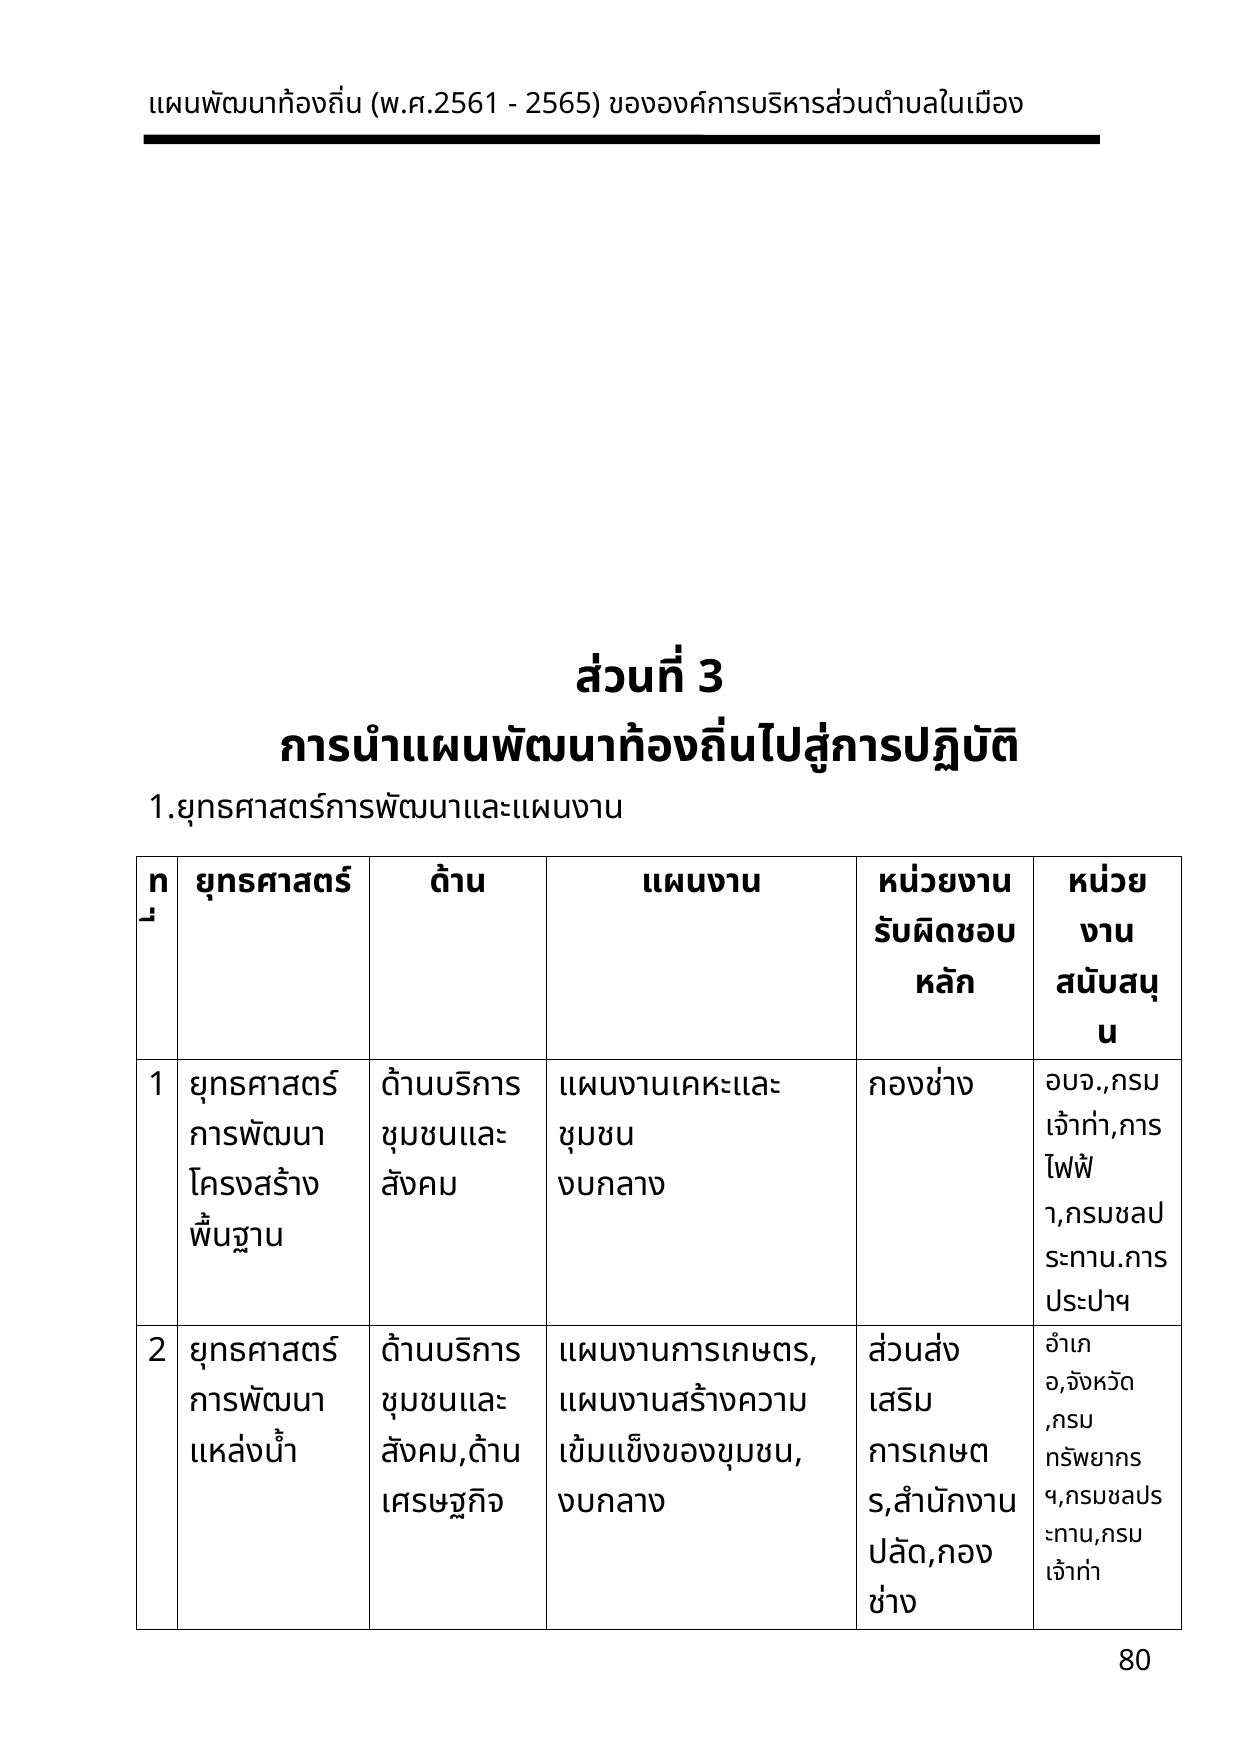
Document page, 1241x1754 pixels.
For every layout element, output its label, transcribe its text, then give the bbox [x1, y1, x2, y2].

table_cell ยุทธศาสตร์การพัฒนาแหล่งน้ำ [178, 1326, 369, 1629]
table_cell ยุทธศาสตร์การพัฒนาโครงสร้างพื้นฐาน [178, 1060, 369, 1325]
table_cell 2 [137, 1326, 177, 1629]
table_header หน่วยงานรับผิดชอบหลัก [857, 857, 1033, 1058]
text 1.ยุทธศาสตร์การพัฒนาและแผนงาน [148, 782, 1152, 833]
table_cell ส่วนส่งเสริมการเกษตร,สำนักงานปลัด,กองช่าง [857, 1326, 1033, 1629]
table_header หน่วยงานสนับสนุน [1034, 857, 1181, 1058]
table_cell แผนงานเคหะและชุมชน งบกลาง [547, 1060, 856, 1325]
table_header แผนงาน [547, 857, 856, 1058]
text การนำแผนพัฒนาท้องถิ่นไปสู่การปฏิบัติ [148, 713, 1152, 782]
table_cell อำเภอ,จังหวัด ,กรมทรัพยากรฯ,กรมชลประทาน,กรมเจ้าท่า [1034, 1326, 1181, 1629]
table_cell ด้านบริการชุมชนและสังคม [370, 1060, 546, 1325]
table_cell 1 [137, 1060, 177, 1325]
table_header ด้าน [370, 857, 546, 1058]
table_header ที่ [137, 857, 177, 1058]
table_cell กองช่าง [857, 1060, 1033, 1325]
table_cell แผนงานการเกษตร, แผนงานสร้างความเข้มแข็งของขุมชน, งบกลาง [547, 1326, 856, 1629]
text ส่วนที่ 3 [148, 643, 1152, 713]
table_header ยุทธศาสตร์ [178, 857, 369, 1058]
table_cell อบจ.,กรมเจ้าท่า,การไฟฟ้า,กรมชลประทาน.การประปาฯ [1034, 1060, 1181, 1325]
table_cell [370, 1326, 546, 1629]
